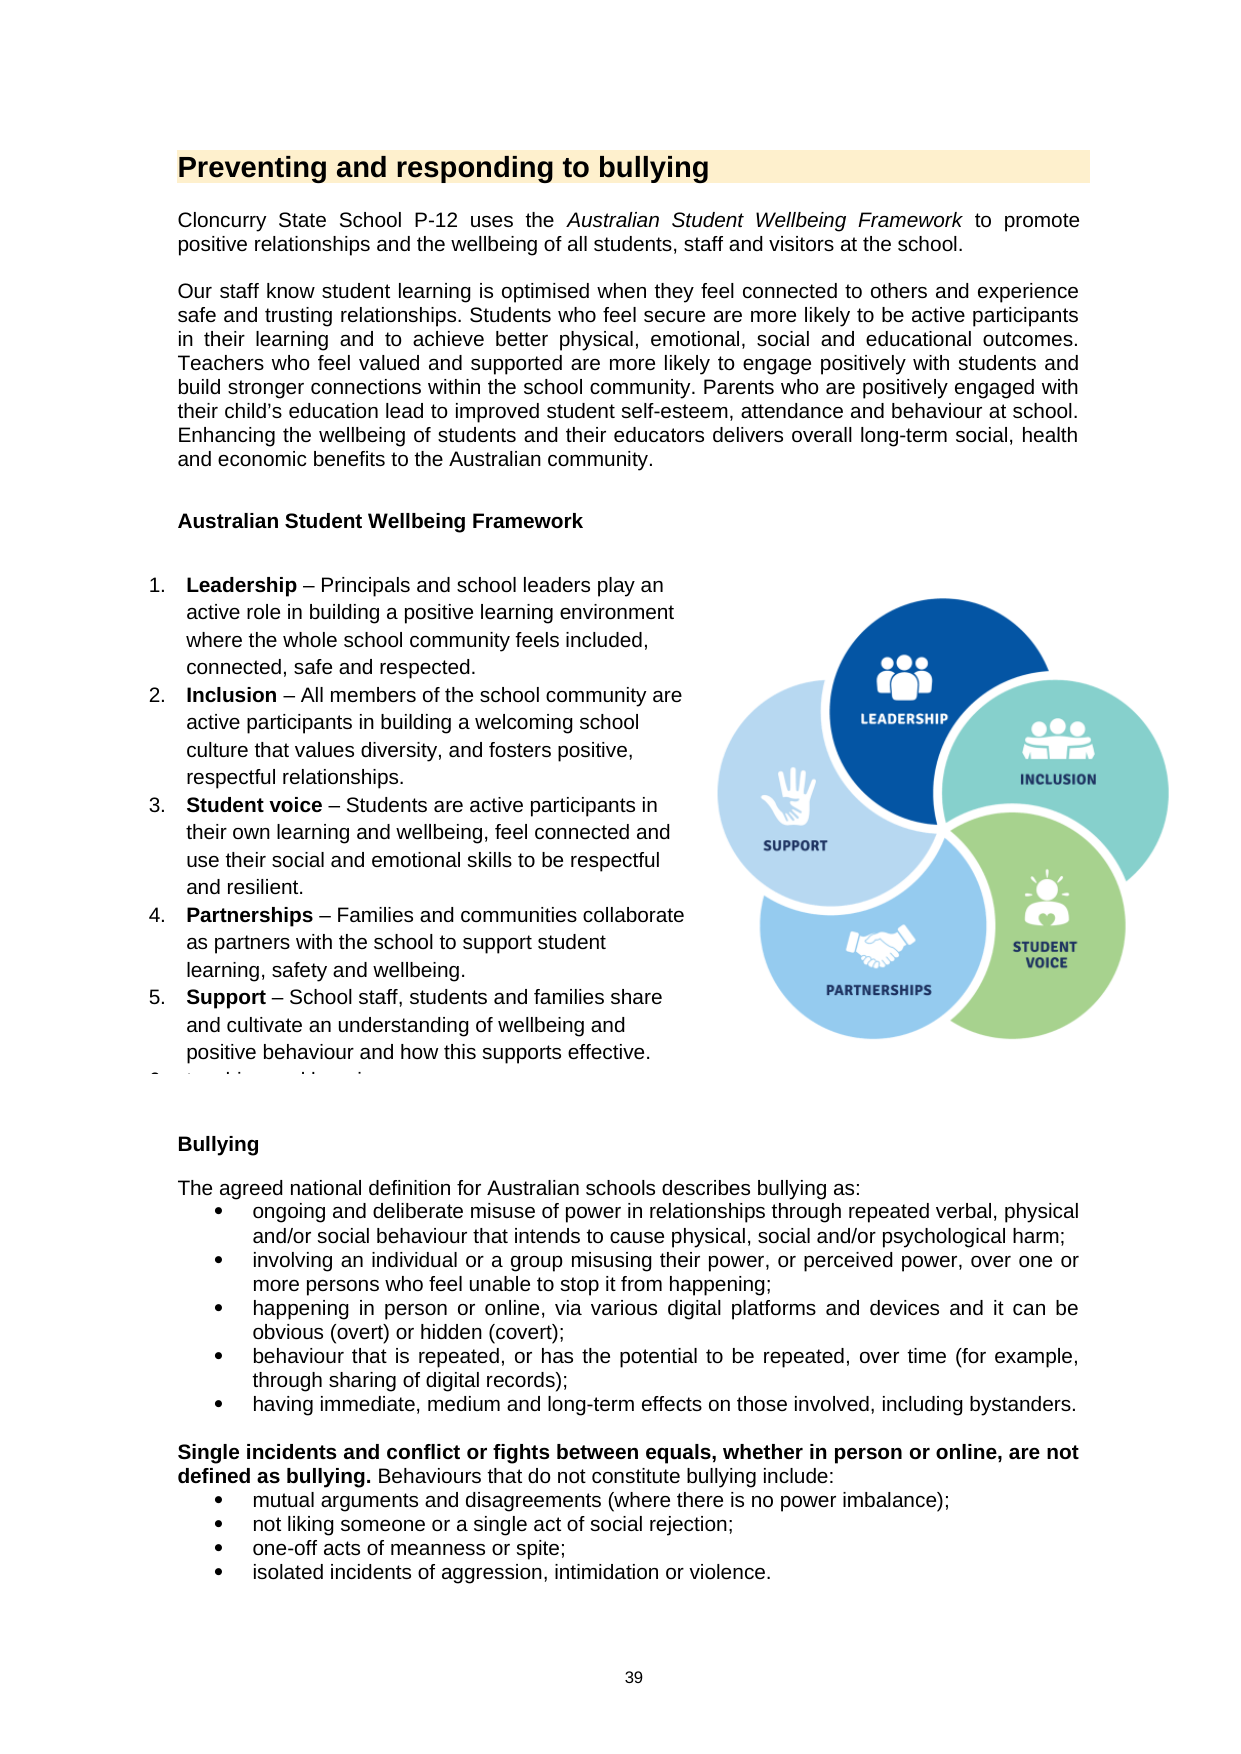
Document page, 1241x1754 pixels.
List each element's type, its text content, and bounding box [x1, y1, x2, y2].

text The agreed national definition for Australian schools describes bullying as: [177, 1175, 992, 1199]
text Bullying [177, 1132, 992, 1156]
text Cloncurry State School P-12 uses the Australian Student Wellbeing Framework to promote positive relationships and the wellbeing of all students, staff and visitors at the school. [177, 207, 1080, 255]
text Our staff know student learning is optimised when they feel connected to others and experience safe and trusting relationships. Students who feel secure are more likely to be active participants in their learning and to achieve better physical, emotional, social and educational outcomes. Teachers who feel valued and supported are more likely to engage positively with students and build stronger connections within the school community. Parents who are positively engaged with their child’s education lead to improved student self-esteem, attendance and behaviour at school. Enhancing the wellbeing of students and their educators delivers overall long-term social, health and economic benefits to the Australian community. [177, 279, 1080, 471]
text Preventing and responding to bullying [177, 150, 1090, 183]
list happening in person or online, via various digital platforms and devices and it can be obvious (overt) or hidden (covert); [215, 1295, 1080, 1343]
list involving an individual or a group misusing their power, or perceived power, over one or more persons who feel unable to stop it from happening; [215, 1247, 1080, 1295]
list not liking someone or a single act of social rejection; [215, 1511, 992, 1536]
list one-off acts of meanness or spite; [215, 1536, 992, 1559]
list mutual arguments and disagreements (where there is no power imbalance); [215, 1487, 992, 1511]
list having immediate, medium and long-term effects on those involved, including bystanders. [215, 1391, 1080, 1416]
text Australian Student Wellbeing Framework [177, 509, 992, 533]
list isolated incidents of aggression, intimidation or violence. [215, 1559, 992, 1584]
list behaviour that is repeated, or has the potential to be repeated, over time (for example, through sharing of digital records); [215, 1343, 1080, 1391]
picture [694, 553, 1221, 1073]
text Single incidents and conflict or fights between equals, whether in person or online, are not defined as bullying. Behaviours that do not constitute bullying include: [177, 1439, 1080, 1487]
list ongoing and deliberate misuse of power in relationships through repeated verbal, physical and/or social behaviour that intends to cause physical, social and/or psychological harm; [215, 1199, 1080, 1247]
